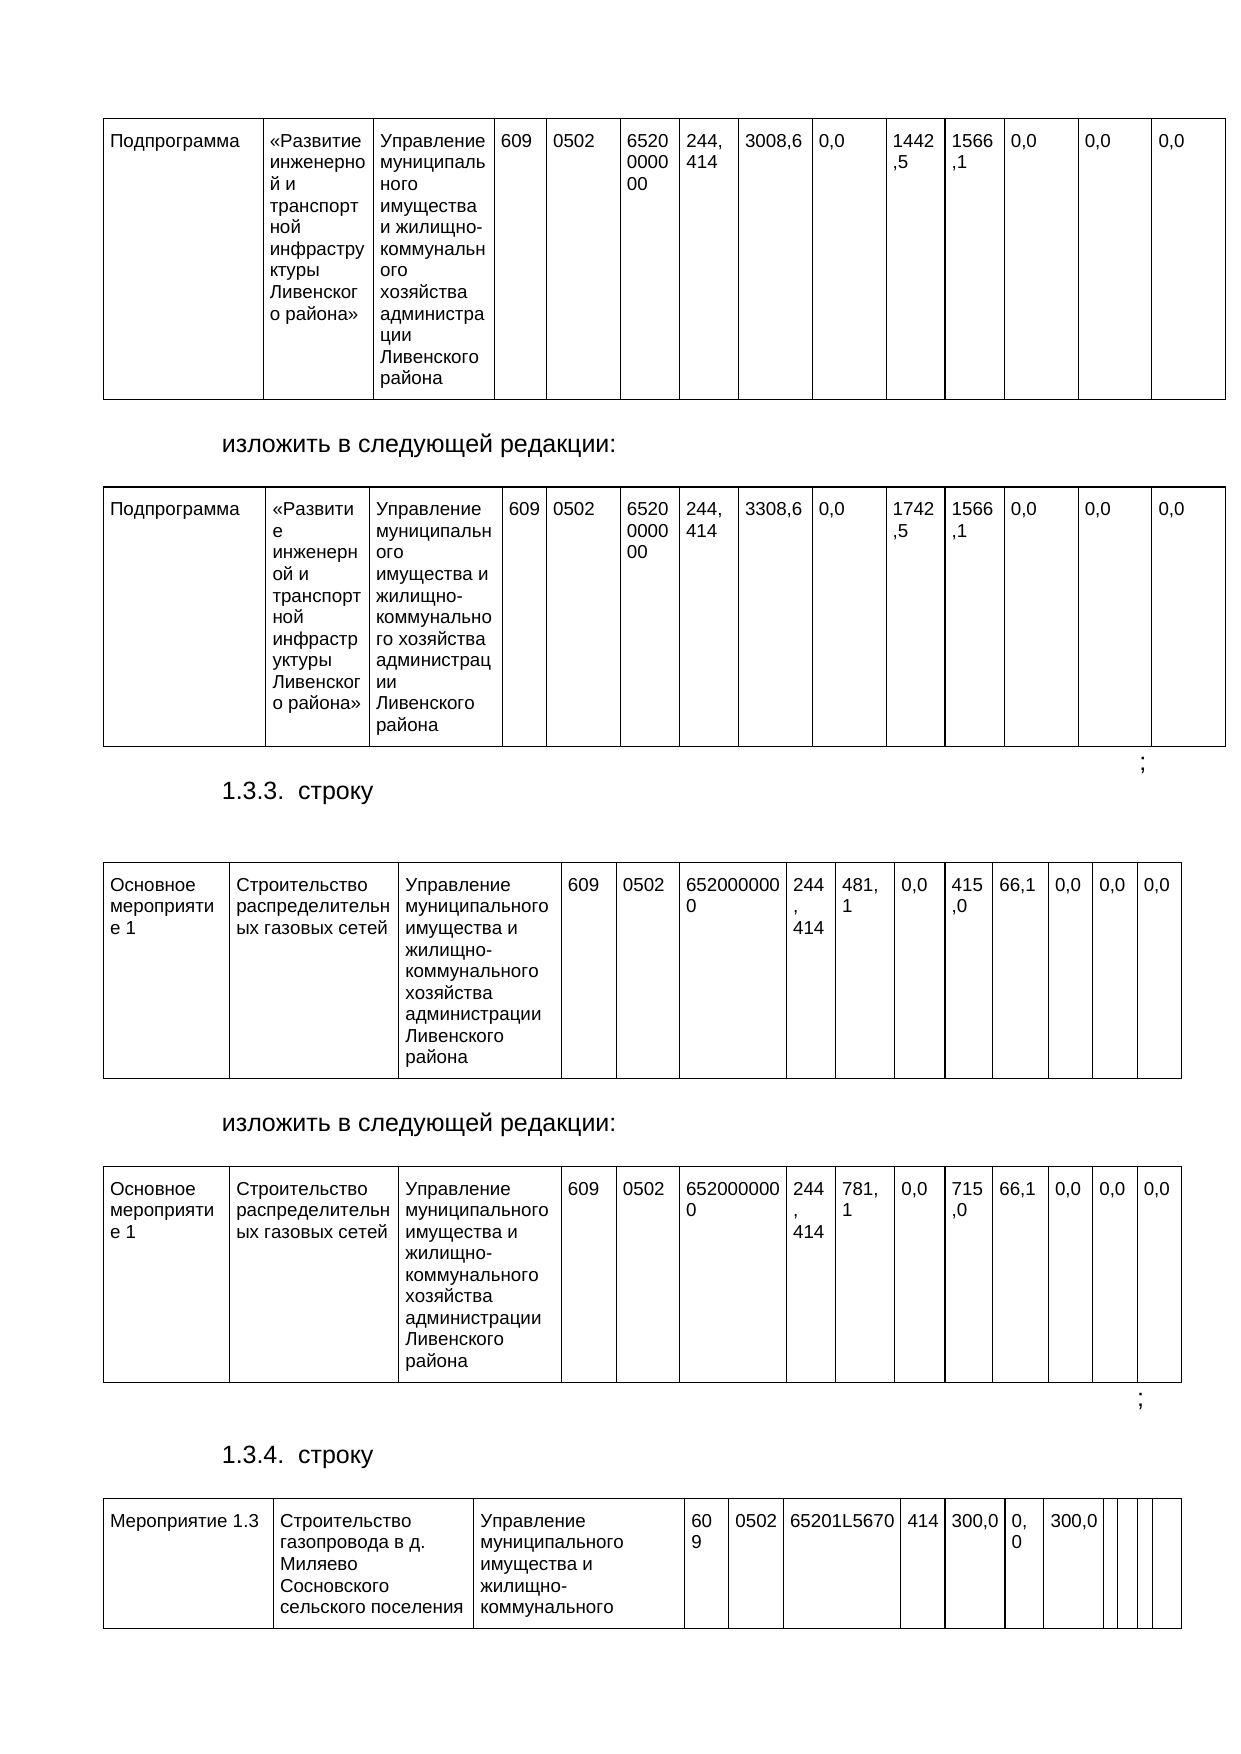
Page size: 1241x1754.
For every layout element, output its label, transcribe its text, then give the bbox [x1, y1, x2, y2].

table_header Подпрограмма [104, 119, 263, 399]
table_header 0,0 [1079, 488, 1151, 746]
table_header 300,0 [1044, 1499, 1103, 1628]
table_header 0,0 [813, 488, 886, 746]
table_header 0,0 [1049, 863, 1092, 1078]
table_header 1566,1 [946, 119, 1004, 399]
table_header [1118, 1499, 1137, 1628]
table_header 1442,5 [887, 119, 944, 399]
text 1.3.4. строку [148, 1441, 1152, 1469]
table_header 66,1 [993, 1167, 1048, 1382]
table_header 0502 [617, 863, 679, 1078]
table_header 0502 [547, 119, 620, 399]
table_header [1153, 1499, 1181, 1628]
table_header 244,414 [680, 119, 738, 399]
table_header 0,0 [1093, 863, 1137, 1078]
table_header 0502 [617, 1167, 679, 1382]
table_header 414 [901, 1499, 944, 1628]
text изложить в следующей редакции: [148, 429, 1152, 458]
table_header 481,1 [836, 863, 894, 1078]
table_header [1104, 1499, 1117, 1628]
table_header 0,0 [1152, 119, 1225, 399]
table_header 0,0 [1138, 1167, 1181, 1382]
table_header Подпрограмма [104, 488, 265, 746]
table_header 244, 414 [787, 1167, 835, 1382]
table_header 0,0 [1006, 1499, 1043, 1628]
text ; [148, 747, 1152, 776]
table_header Строительство распределительных газовых сетей [230, 1167, 398, 1382]
table_header 0,0 [1138, 863, 1181, 1078]
table_header 6520000000 [680, 863, 786, 1078]
text ; [148, 1383, 1152, 1412]
table_header 0502 [729, 1499, 783, 1628]
table_header Управление муниципального имущества и жилищно-коммунального хозяйства администрации Ливенского района [399, 1167, 561, 1382]
table_header Мероприятие 1.3 [104, 1499, 273, 1628]
table_header «Развитие инженерной и транспортной инфраструктуры Ливенского района» [264, 119, 373, 399]
table_header 609 [503, 488, 546, 746]
table_header 415,0 [946, 863, 992, 1078]
table_header «Развитие инженерной и транспортной инфраструктуры Ливенского района» [266, 488, 369, 746]
text изложить в следующей редакции: [148, 1108, 1152, 1137]
table_header 3008,6 [739, 119, 812, 399]
table_header 609 [685, 1499, 728, 1628]
table_header Управление муниципального имущества и жилищно-коммунального хозяйства администрации Ливенского района [374, 119, 494, 399]
table_header Управление муниципального имущества и жилищно-коммунального хозяйства администрации Ливенского района [399, 863, 561, 1078]
table_header 715,0 [946, 1167, 992, 1382]
table_header 6520000000 [680, 1167, 786, 1382]
table_header Управление муниципального имущества и жилищно-коммунального хозяйства администрации Ливенского района [370, 488, 502, 746]
table_header 0,0 [1005, 119, 1078, 399]
table_header 0,0 [1079, 119, 1151, 399]
table_header 300,0 [946, 1499, 1004, 1628]
table_header 0,0 [1093, 1167, 1137, 1382]
table_header 6520000000 [621, 119, 679, 399]
table_header 66,1 [993, 863, 1048, 1078]
table_header 0502 [547, 488, 620, 746]
table_header Строительство распределительных газовых сетей [230, 863, 398, 1078]
table_header 609 [562, 1167, 616, 1382]
table_header 781,1 [836, 1167, 894, 1382]
table_header Основное мероприятие 1 [104, 1167, 229, 1382]
table_header 609 [562, 863, 616, 1078]
table_header 1742,5 [887, 488, 944, 746]
text 1.3.3. строку [148, 776, 1152, 804]
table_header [274, 1499, 473, 1628]
table_header 6520000000 [621, 488, 679, 746]
table_header 0,0 [813, 119, 886, 399]
table_header Основное мероприятие 1 [104, 863, 229, 1078]
table_header [1138, 1499, 1152, 1628]
table_header 3308,6 [739, 488, 812, 746]
table_header 609 [495, 119, 546, 399]
table_header 65201L5670 [784, 1499, 900, 1628]
table_header 244, 414 [787, 863, 835, 1078]
table_header 0,0 [1005, 488, 1078, 746]
table_header 244,414 [680, 488, 738, 746]
table_header 0,0 [895, 863, 944, 1078]
table_header 1566,1 [946, 488, 1004, 746]
table_header 0,0 [1049, 1167, 1092, 1382]
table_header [474, 1499, 684, 1628]
table_header 0,0 [895, 1167, 944, 1382]
table_header 0,0 [1152, 488, 1225, 746]
